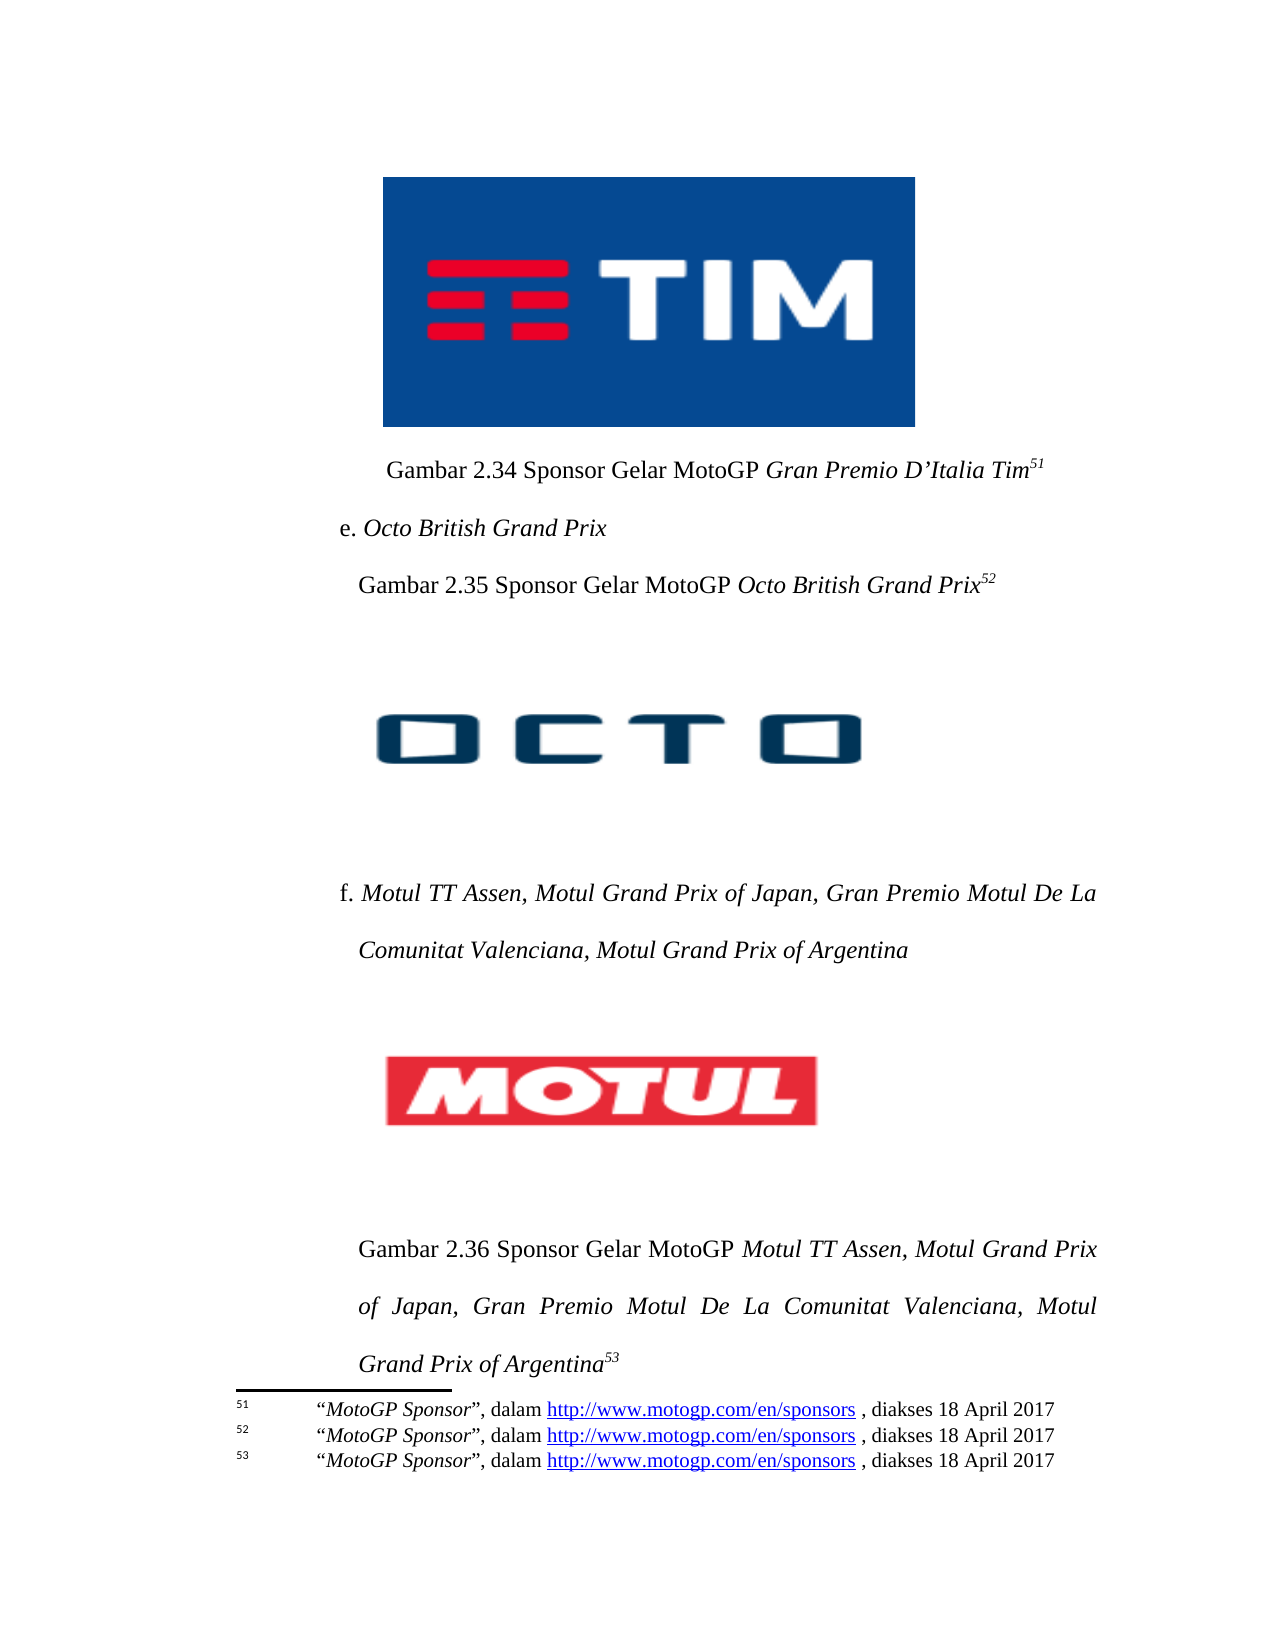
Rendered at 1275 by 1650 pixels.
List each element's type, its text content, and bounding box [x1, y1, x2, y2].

picture [351, 627, 888, 850]
list e. Octo British Grand Prix [339, 513, 1098, 542]
list Gambar 2.35 Sponsor Gelar MotoGP Octo British Grand Prix [339, 570, 1098, 599]
list Gambar 2.36 Sponsor Gelar MotoGP Motul TT Assen, Motul Grand Prix of Japan, Gran Premio Motul De La Comunitat Valenciana, Motul Grand Prix of Argentina [339, 1234, 1098, 1378]
picture [383, 177, 916, 427]
list Gambar 2.34 Sponsor Gelar MotoGP Gran Premio D’Italia Tim [339, 455, 1098, 484]
list f. Motul TT Assen, Motul Grand Prix of Japan, Gran Premio Motul De La Comunitat Valenciana, Motul Grand Prix of Argentina [339, 878, 1098, 964]
picture [339, 993, 868, 1206]
